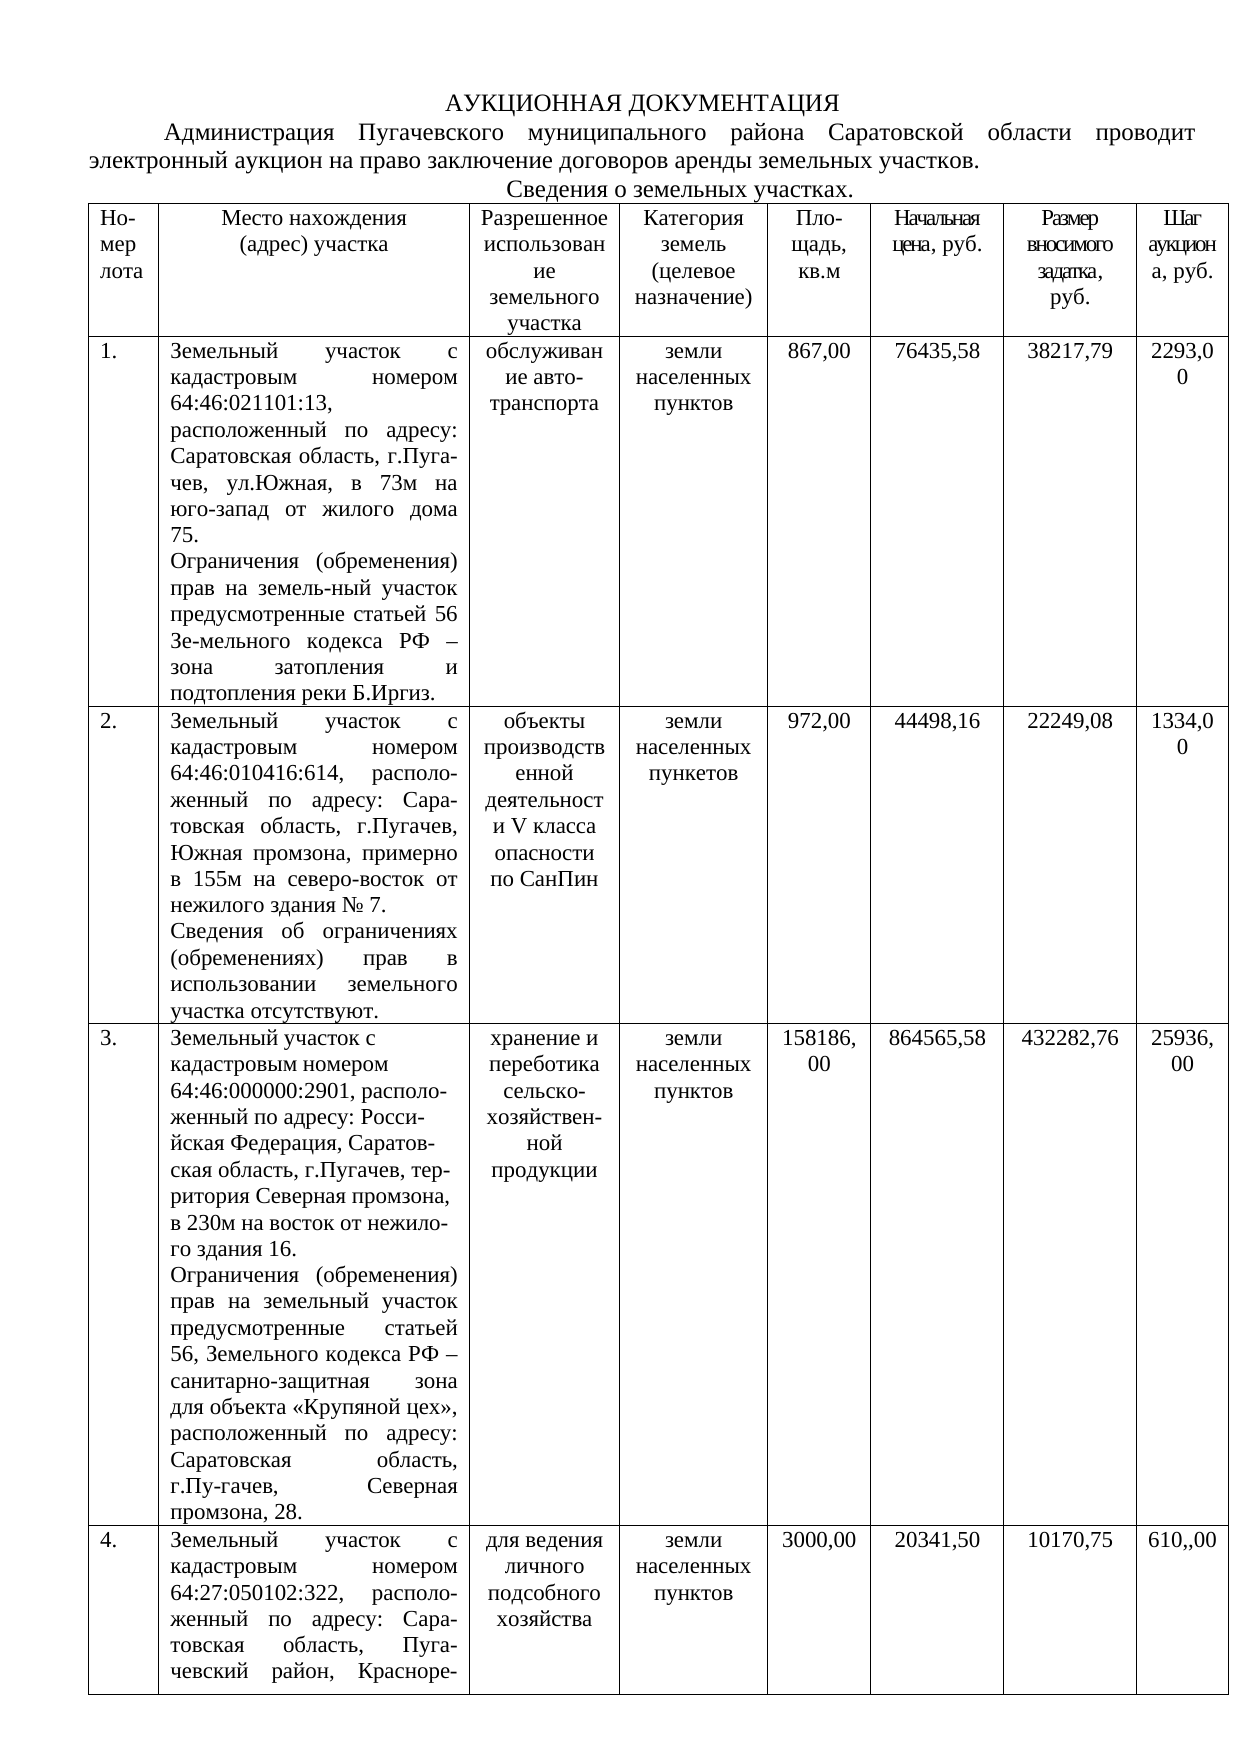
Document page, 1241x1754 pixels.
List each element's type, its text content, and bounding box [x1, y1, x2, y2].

table_cell 610,,00 [1137, 1526, 1228, 1694]
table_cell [159, 1526, 469, 1694]
table_header Но-мер лота [89, 204, 158, 336]
table_cell земли населенных пунктов [620, 337, 767, 706]
text Администрация Пугачевского муниципального района Саратовской области проводит электронный аукцион на право заключение договоров аренды земельных участков. [89, 117, 1196, 174]
table_header Место нахождения (адрес) участка [159, 204, 469, 336]
table_cell Земельный участок с кадастровым номером 64:46:000000:2901, располо-женный по адресу: Росси-йская Федерация, Саратов-ская область, г.Пугачев, тер-ритория Северная промзона, в 230м на восток от нежило-го здания 16. Ограничения (обременения) прав на земельный участок предусмотренные статьей 56, Земельного кодекса РФ – санитарно-защитная зона для объекта «Крупяной цех», расположенный по адресу: Саратовская область, г.Пу-гачев, Северная промзона, 28. [159, 1024, 469, 1525]
table_header Размер вносимого задатка, руб. [1004, 204, 1136, 336]
table_cell Земельный участок с кадастровым номером 64:46:021101:13, расположенный по адресу: Саратовская область, г.Пуга-чев, ул.Южная, в 73м на юго-запад от жилого дома 75. Ограничения (обременения) прав на земель-ный участок предусмотренные статьей 56 Зе-мельного кодекса РФ – зона затопления и подтопления реки Б.Иргиз. [159, 337, 469, 706]
table_header Разрешенное использование земельного участка [470, 204, 619, 336]
table_cell 972,00 [768, 707, 870, 1023]
table_cell 867,00 [768, 337, 870, 706]
table_cell 4. [89, 1526, 158, 1694]
table_header Шаг аукциона, руб. [1137, 204, 1228, 336]
table_cell 76435,58 [871, 337, 1003, 706]
table_cell 158186,00 [768, 1024, 870, 1525]
table_cell объекты производственной деятельности V класса опасности по СанПин [470, 707, 619, 1023]
table_cell 2293,00 [1137, 337, 1228, 706]
table_cell 25936,00 [1137, 1024, 1228, 1525]
table_cell 44498,16 [871, 707, 1003, 1023]
table_cell 3000,00 [768, 1526, 870, 1694]
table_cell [470, 1526, 619, 1694]
table_cell 1. [89, 337, 158, 706]
table_cell Земельный участок с кадастровым номером 64:46:010416:614, располо-женный по адресу: Сара-товская область, г.Пугачев, Южная промзона, примерно в 155м на северо-восток от нежилого здания № 7. Сведения об ограничениях (обременениях) прав в использовании земельного участка отсутствуют. [159, 707, 469, 1023]
table_cell земли населенных пунктов [620, 1024, 767, 1525]
table_cell 10170,75 [1004, 1526, 1136, 1694]
table_cell обслуживание авто- транспорта [470, 337, 619, 706]
text Сведения о земельных участках. [89, 174, 1196, 203]
table_cell 20341,50 [871, 1526, 1003, 1694]
table_cell 432282,76 [1004, 1024, 1136, 1525]
table_cell 864565,58 [871, 1024, 1003, 1525]
text АУКЦИОННАЯ ДОКУМЕНТАЦИЯ [89, 88, 1196, 117]
table_cell земли населенных пункетов [620, 707, 767, 1023]
table_cell хранение и переботика сельско-хозяйствен-ной продукции [470, 1024, 619, 1525]
table_header Начальная цена, руб. [871, 204, 1003, 336]
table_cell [620, 1526, 767, 1694]
table_cell 38217,79 [1004, 337, 1136, 706]
table_header Категория земель (целевое назначение) [620, 204, 767, 336]
table_cell 22249,08 [1004, 707, 1136, 1023]
table_cell 2. [89, 707, 158, 1023]
table_cell 3. [89, 1024, 158, 1525]
table_header Пло-щадь, кв.м [768, 204, 870, 336]
table_cell 1334,00 [1137, 707, 1228, 1023]
